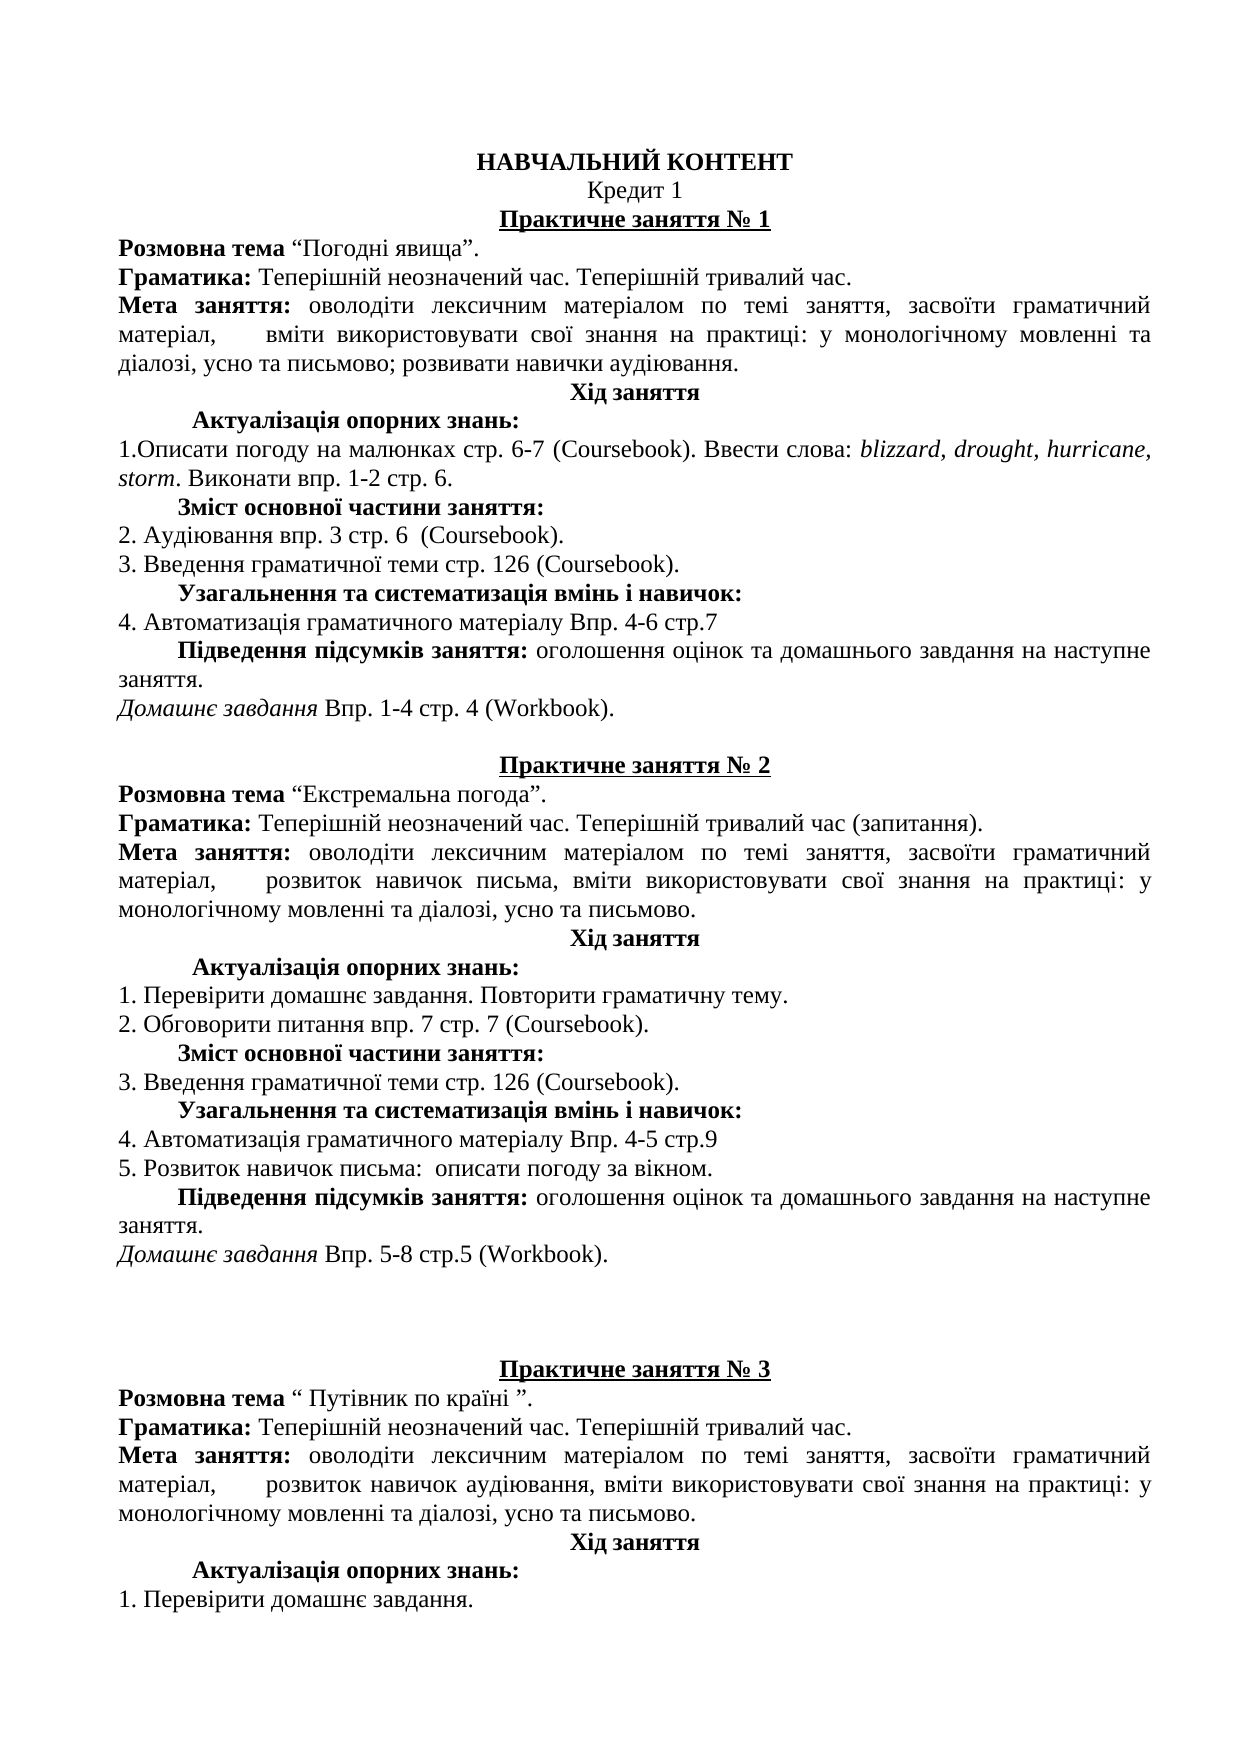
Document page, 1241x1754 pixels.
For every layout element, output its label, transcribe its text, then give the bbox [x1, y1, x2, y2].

text Розмовна тема “Екстремальна погода”. [118, 779, 1152, 808]
text 4. Автоматизація граматичного матеріалу Впр. 4-5 стр.9 [118, 1124, 1152, 1153]
text Практичне заняття № 3 [118, 1354, 1152, 1383]
text Домашнє завдання Впр. 5-8 стр.5 (Workbook). [118, 1239, 1152, 1268]
text Хід заняття [118, 923, 1152, 952]
text Граматика: Теперішній неозначений час. Теперішній тривалий час. [118, 262, 1152, 291]
text 1.Описати погоду на малюнках стр. 6-7 (Coursebook). Ввести слова: blizzard, drought, hurricane, storm. Виконати впр. 1-2 стр. 6. [118, 434, 1152, 492]
text Граматика: Теперішній неозначений час. Теперішній тривалий час (запитання). [118, 808, 1152, 837]
text Актуалізація опорних знань: [118, 952, 1152, 981]
text Узагальнення та систематизація вмінь і навичок: [118, 1096, 1152, 1124]
text Узагальнення та систематизація вмінь і навичок: [118, 578, 1152, 607]
text 2. Обговорити питання впр. 7 стр. 7 (Coursebook). [118, 1009, 1152, 1038]
text Мета заняття: оволодіти лексичним матеріалом по темі заняття, засвоїти граматичний матеріал, розвиток навичок письма, вміти використовувати свої знання на практиці: у монологічному мовленні та діалозі, усно та письмово. [118, 837, 1152, 923]
text Розмовна тема “ Путівник по країні ”. [118, 1383, 1152, 1412]
text 1. Перевірити домашнє завдання. Повторити граматичну тему. [118, 981, 1152, 1009]
text Практичне заняття № 1 [118, 204, 1152, 233]
text Підведення підсумків заняття: оголошення оцінок та домашнього завдання на наступне заняття. [118, 1182, 1152, 1239]
text 3. Введення граматичної теми стр. 126 (Coursebook). [118, 1067, 1152, 1096]
text Практичне заняття № 2 [118, 751, 1152, 779]
text Домашнє завдання Впр. 1-4 стр. 4 (Workbook). [118, 693, 1152, 722]
text Зміст основної частини заняття: [118, 1038, 1152, 1067]
text Хід заняття [118, 1527, 1152, 1556]
text Розмовна тема “Погодні явища”. [118, 233, 1152, 262]
text 4. Автоматизація граматичного матеріалу Впр. 4-6 стр.7 [118, 607, 1152, 636]
text 3. Введення граматичної теми стр. 126 (Coursebook). [118, 549, 1152, 578]
text НАВЧАЛЬНИЙ КОНТЕНТ [118, 147, 1152, 176]
text Зміст основної частини заняття: [118, 492, 1152, 521]
text Мета заняття: оволодіти лексичним матеріалом по темі заняття, засвоїти граматичний матеріал, розвиток навичок аудіювання, вміти використовувати свої знання на практиці: у монологічному мовленні та діалозі, усно та письмово. [118, 1441, 1152, 1527]
text 1. Перевірити домашнє завдання. [118, 1584, 1152, 1613]
text Підведення підсумків заняття: оголошення оцінок та домашнього завдання на наступне заняття. [118, 636, 1152, 693]
text Актуалізація опорних знань: [118, 1556, 1152, 1584]
text 2. Аудіювання впр. 3 стр. 6 (Coursebook). [118, 521, 1152, 549]
text Кредит 1 [118, 176, 1152, 204]
text 5. Розвиток навичок письма: описати погоду за вікном. [118, 1153, 1152, 1182]
text Хід заняття [118, 377, 1152, 406]
text Мета заняття: оволодіти лексичним матеріалом по темі заняття, засвоїти граматичний матеріал, вміти використовувати свої знання на практиці: у монологічному мовленні та діалозі, усно та письмово; розвивати навички аудіювання. [118, 291, 1152, 377]
text Актуалізація опорних знань: [118, 406, 1152, 434]
text Граматика: Теперішній неозначений час. Теперішній тривалий час. [118, 1412, 1152, 1441]
